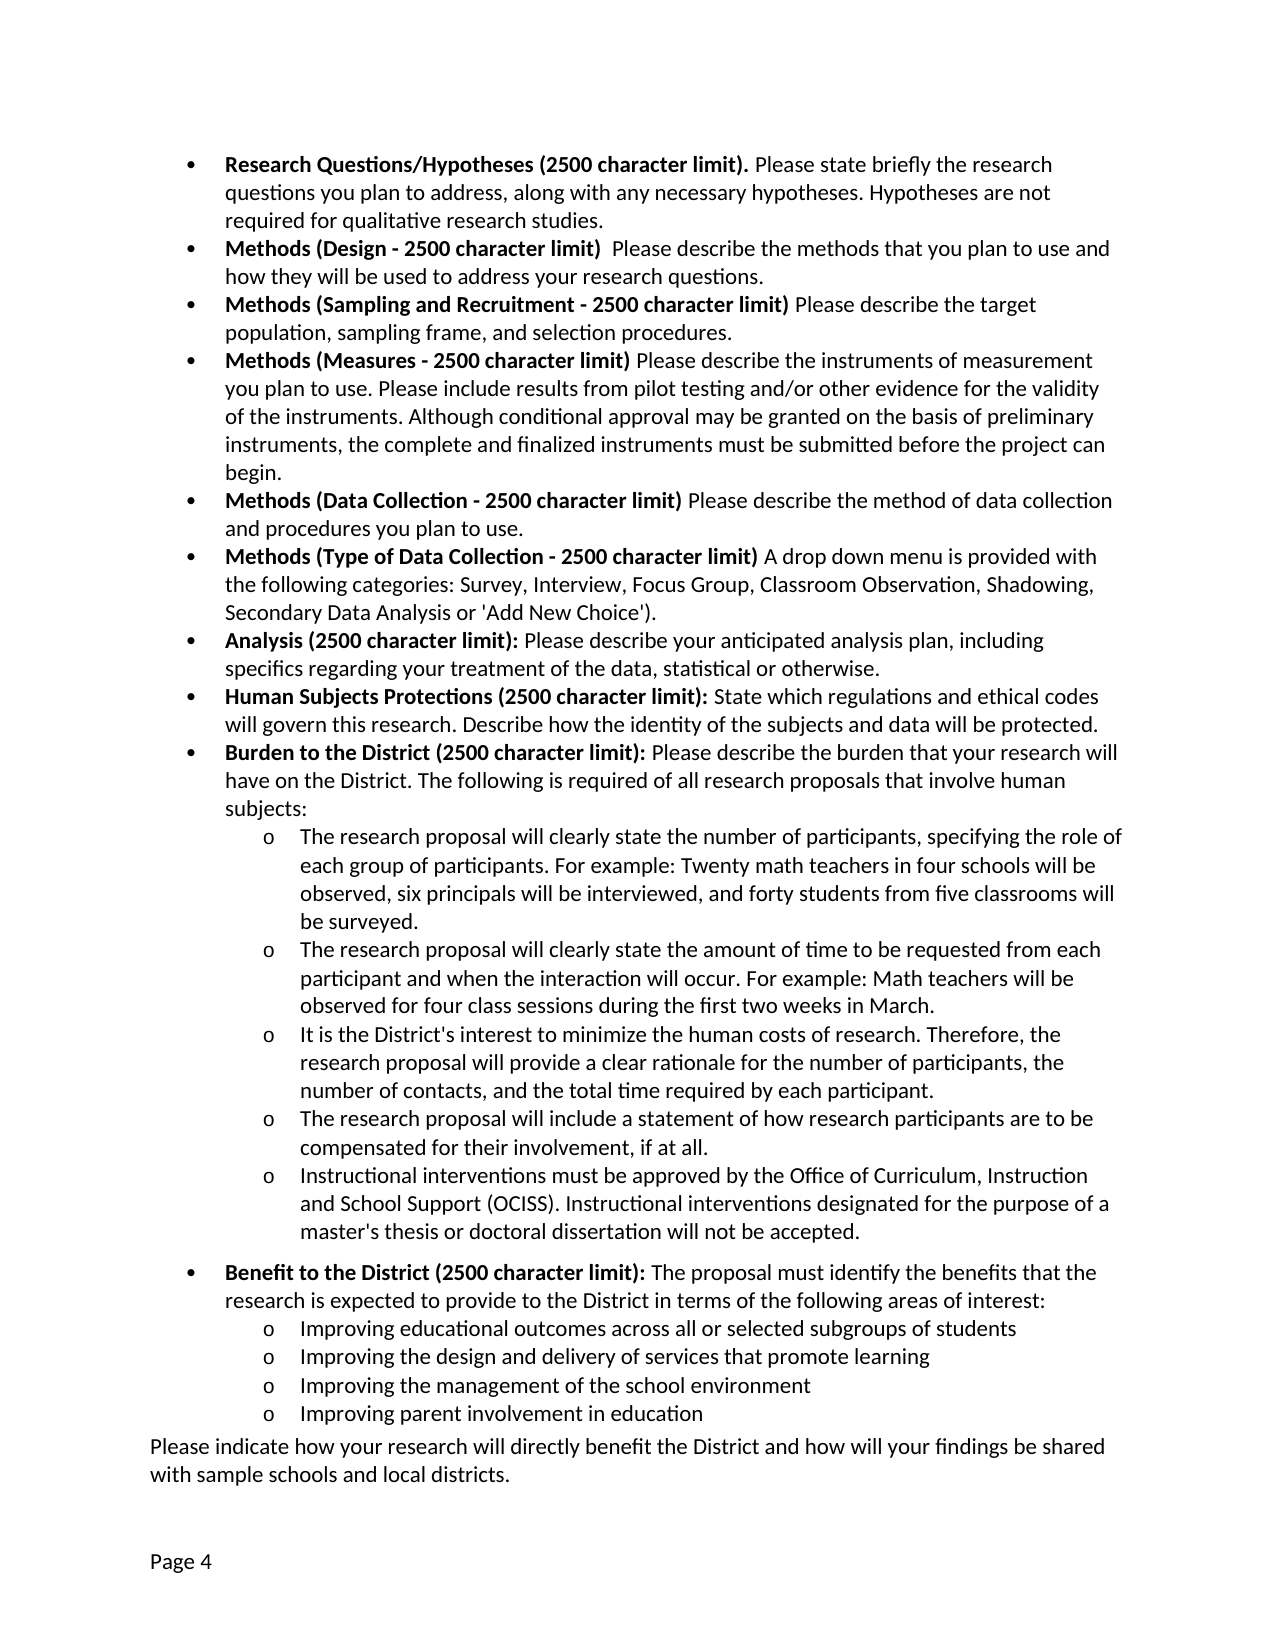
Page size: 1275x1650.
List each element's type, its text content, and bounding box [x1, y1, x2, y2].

list Analysis (2500 character limit): Please describe your anticipated analysis plan, including specifics regarding your treatment of the data, statistical or otherwise. [187, 626, 1125, 682]
list Research Questions/Hypotheses (2500 character limit). Please state briefly the research questions you plan to address, along with any necessary hypotheses. Hypotheses are not required for qualitative research studies. [187, 150, 1125, 234]
list Benefit to the District (2500 character limit): The proposal must identify the benefits that the research is expected to provide to the District in terms of the following areas of interest: [187, 1258, 1125, 1314]
list Methods (Data Collection - 2500 character limit) Please describe the method of data collection and procedures you plan to use. [187, 486, 1125, 542]
list Methods (Design - 2500 character limit) Please describe the methods that you plan to use and how they will be used to address your research questions. [187, 234, 1125, 290]
list The research proposal will clearly state the amount of time to be requested from each participant and when the interaction will occur. For example: Math teachers will be observed for four class sessions during the first two weeks in March. [262, 935, 1125, 1020]
list Improving the management of the school environment [262, 1371, 1125, 1399]
list Burden to the District (2500 character limit): Please describe the burden that your research will have on the District. The following is required of all research proposals that involve human subjects: [187, 738, 1125, 822]
list The research proposal will clearly state the number of participants, specifying the role of each group of participants. For example: Twenty math teachers in four schools will be observed, six principals will be interviewed, and forty students from five classrooms will be surveyed. [262, 822, 1125, 935]
list Methods (Sampling and Recruitment - 2500 character limit) Please describe the target population, sampling frame, and selection procedures. [187, 290, 1125, 346]
text Please indicate how your research will directly benefit the District and how will your findings be shared with sample schools and local districts. [511, 1432, 1125, 1488]
list Instructional interventions must be approved by the Office of Curriculum, Instruction and School Support (OCISS). Instructional interventions designated for the purpose of a master's thesis or doctoral dissertation will not be accepted. [262, 1161, 1125, 1245]
list The research proposal will include a statement of how research participants are to be compensated for their involvement, if at all. [262, 1104, 1125, 1161]
list Improving educational outcomes across all or selected subgroups of students [262, 1314, 1125, 1342]
list Improving the design and delivery of services that promote learning [262, 1342, 1125, 1371]
list Human Subjects Protections (2500 character limit): State which regulations and ethical codes will govern this research. Describe how the identity of the subjects and data will be protected. [187, 682, 1125, 738]
list Methods (Measures - 2500 character limit) Please describe the instruments of measurement you plan to use. Please include results from pilot testing and/or other evidence for the validity of the instruments. Although conditional approval may be granted on the basis of preliminary instruments, the complete and finalized instruments must be submitted before the project can begin. [187, 346, 1125, 486]
list Methods (Type of Data Collection - 2500 character limit) A drop down menu is provided with the following categories: Survey, Interview, Focus Group, Classroom Observation, Shadowing, Secondary Data Analysis or 'Add New Choice'). [187, 542, 1125, 626]
list It is the District's interest to minimize the human costs of research. Therefore, the research proposal will provide a clear rationale for the number of participants, the number of contacts, and the total time required by each participant. [262, 1020, 1125, 1104]
list Improving parent involvement in education [262, 1399, 1125, 1428]
